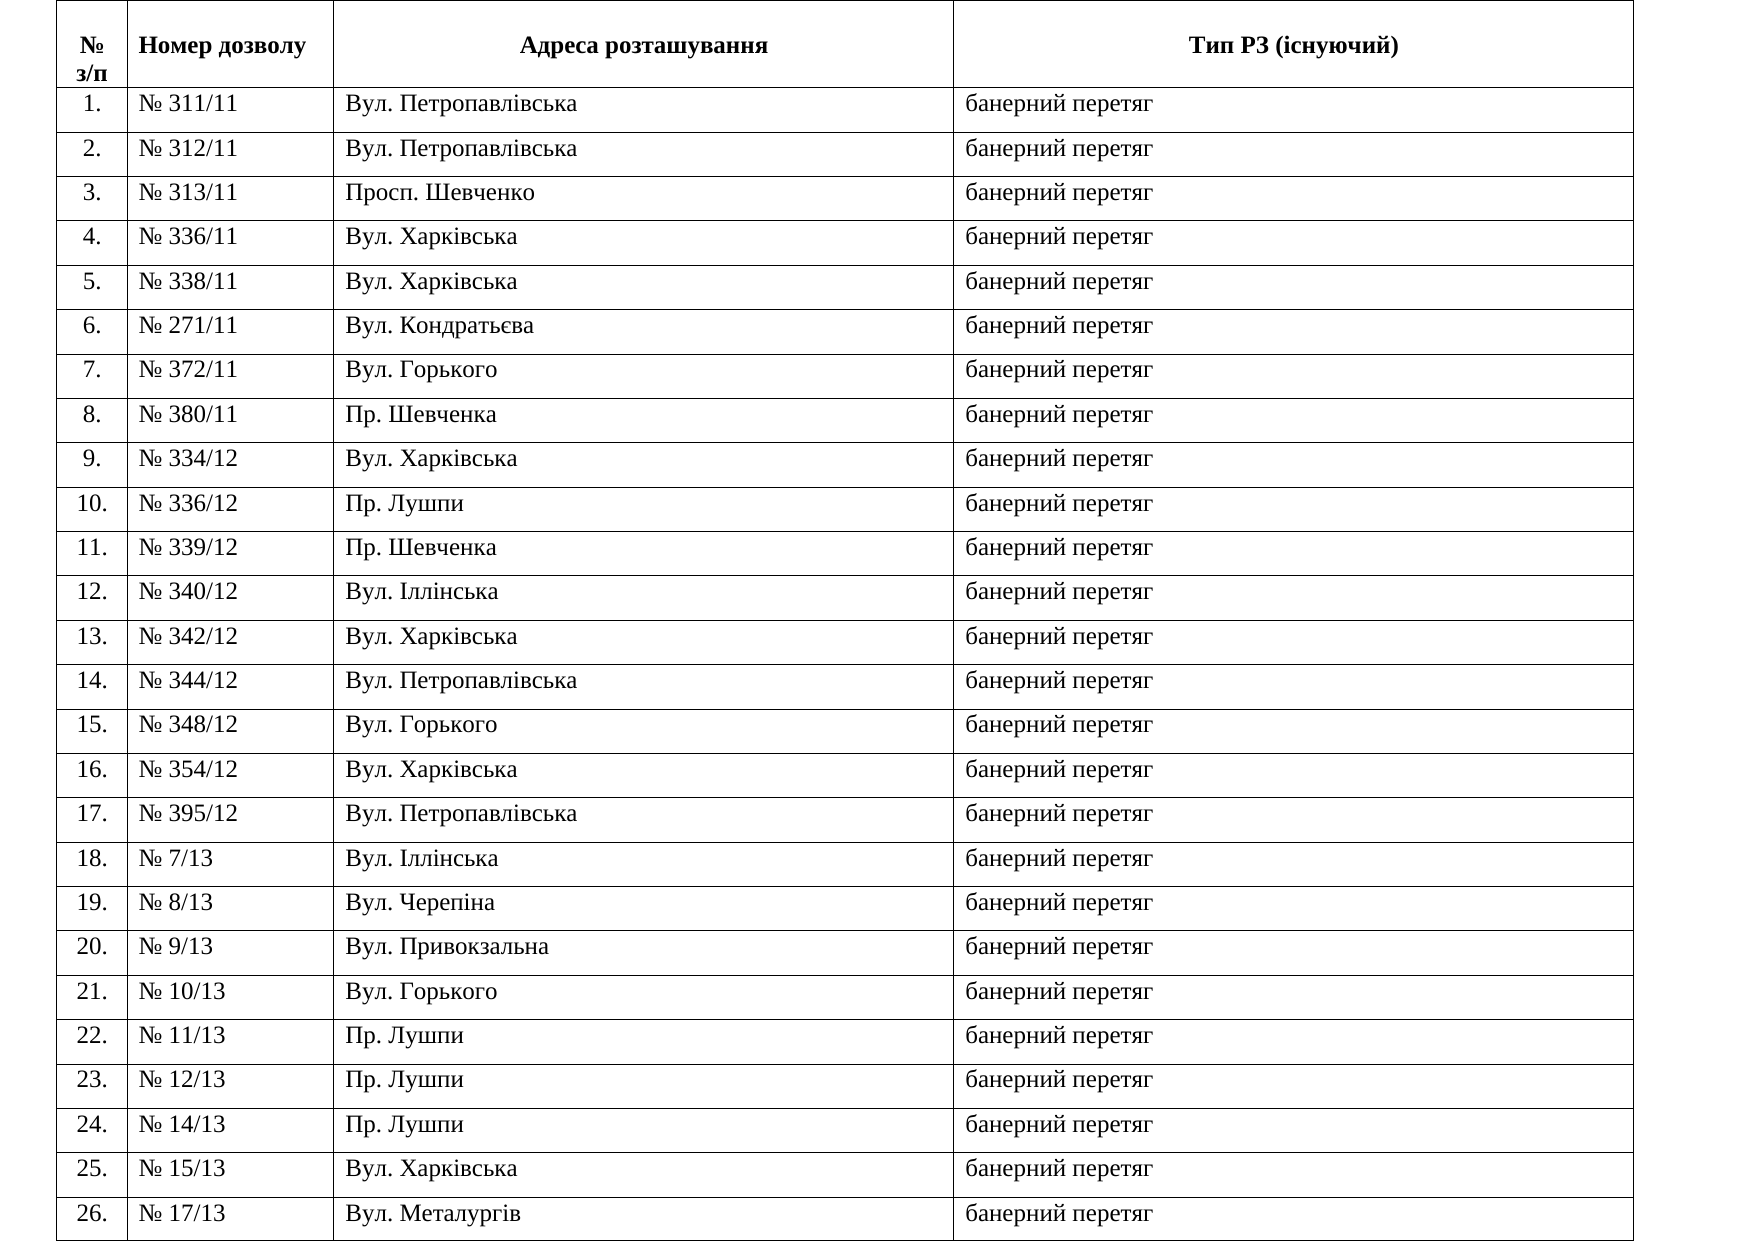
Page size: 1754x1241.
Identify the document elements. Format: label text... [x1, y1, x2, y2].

table_cell 25. [57, 1153, 127, 1197]
table_cell 8. [57, 399, 127, 442]
table_cell банерний перетяг [954, 887, 1633, 930]
table_cell № 311/11 [128, 88, 333, 132]
table_cell банерний перетяг [954, 355, 1633, 398]
table_cell 11. [57, 532, 127, 575]
table_cell 5. [57, 266, 127, 309]
table_cell № 8/13 [128, 887, 333, 930]
table_cell банерний перетяг [954, 221, 1633, 265]
table_cell Вул. Харківська [334, 1153, 953, 1197]
table_cell 6. [57, 310, 127, 353]
table_header Тип РЗ (існуючий) [954, 1, 1633, 87]
table_cell Вул. Горького [334, 976, 953, 1019]
table_cell № 348/12 [128, 710, 333, 753]
table_cell банерний перетяг [954, 88, 1633, 132]
table_cell № 372/11 [128, 355, 333, 398]
table_cell 26. [57, 1198, 127, 1240]
table_cell Вул. Петропавлівська [334, 133, 953, 176]
table_cell № 313/11 [128, 177, 333, 220]
table_cell № 11/13 [128, 1020, 333, 1063]
table_cell № 395/12 [128, 798, 333, 842]
table_cell № 338/11 [128, 266, 333, 309]
table_cell Вул. Кондратьєва [334, 310, 953, 353]
table_cell 23. [57, 1065, 127, 1108]
table_cell банерний перетяг [954, 266, 1633, 309]
table_cell банерний перетяг [954, 133, 1633, 176]
table_cell Вул. Іллінська [334, 843, 953, 886]
table_cell 16. [57, 754, 127, 797]
table_cell № 14/13 [128, 1109, 333, 1152]
table_cell № 380/11 [128, 399, 333, 442]
table_cell № 336/11 [128, 221, 333, 265]
table_cell 21. [57, 976, 127, 1019]
table_cell банерний перетяг [954, 665, 1633, 708]
table_cell банерний перетяг [954, 1020, 1633, 1063]
table_cell банерний перетяг [954, 310, 1633, 353]
table_cell Вул. Петропавлівська [334, 665, 953, 708]
table_cell банерний перетяг [954, 843, 1633, 886]
table_cell 14. [57, 665, 127, 708]
table_cell банерний перетяг [954, 754, 1633, 797]
table_cell № 15/13 [128, 1153, 333, 1197]
table_cell банерний перетяг [954, 177, 1633, 220]
table_cell № 342/12 [128, 621, 333, 664]
table_cell № 17/13 [128, 1198, 333, 1240]
table_cell № 344/12 [128, 665, 333, 708]
table_cell банерний перетяг [954, 798, 1633, 842]
table_cell Вул. Харківська [334, 443, 953, 487]
table_cell Вул. Петропавлівська [334, 88, 953, 132]
table_cell Вул. Харківська [334, 621, 953, 664]
table_cell 20. [57, 931, 127, 975]
table_cell Вул. Металургів [334, 1198, 953, 1240]
table_cell № 12/13 [128, 1065, 333, 1108]
table_cell Вул. Петропавлівська [334, 798, 953, 842]
table_cell Пр. Шевченка [334, 532, 953, 575]
table_header Номер дозволу [128, 1, 333, 87]
table_cell 17. [57, 798, 127, 842]
table_cell банерний перетяг [954, 399, 1633, 442]
table_cell Вул. Харківська [334, 266, 953, 309]
table_cell Вул. Привокзальна [334, 931, 953, 975]
table_cell банерний перетяг [954, 621, 1633, 664]
table_cell Просп. Шевченко [334, 177, 953, 220]
table_cell 24. [57, 1109, 127, 1152]
table_cell 12. [57, 576, 127, 620]
table_cell банерний перетяг [954, 1198, 1633, 1240]
table_cell № 336/12 [128, 488, 333, 531]
table_cell банерний перетяг [954, 710, 1633, 753]
table_cell № 7/13 [128, 843, 333, 886]
table_cell банерний перетяг [954, 976, 1633, 1019]
table_cell Вул. Харківська [334, 754, 953, 797]
table_cell Пр. Лушпи [334, 1020, 953, 1063]
table_cell № 334/12 [128, 443, 333, 487]
table_cell 9. [57, 443, 127, 487]
table_cell № 339/12 [128, 532, 333, 575]
table_cell 15. [57, 710, 127, 753]
table_cell 3. [57, 177, 127, 220]
table_cell банерний перетяг [954, 443, 1633, 487]
table_cell Пр. Лушпи [334, 488, 953, 531]
table_cell 2. [57, 133, 127, 176]
table_cell банерний перетяг [954, 488, 1633, 531]
table_cell Вул. Горького [334, 355, 953, 398]
table_cell Вул. Горького [334, 710, 953, 753]
table_cell 22. [57, 1020, 127, 1063]
table_cell банерний перетяг [954, 1065, 1633, 1108]
table_cell 4. [57, 221, 127, 265]
table_cell 10. [57, 488, 127, 531]
table_cell Пр. Шевченка [334, 399, 953, 442]
table_cell 1. [57, 88, 127, 132]
table_cell Пр. Лушпи [334, 1065, 953, 1108]
table_cell № 340/12 [128, 576, 333, 620]
table_cell Вул. Іллінська [334, 576, 953, 620]
table_cell № 10/13 [128, 976, 333, 1019]
table_cell Пр. Лушпи [334, 1109, 953, 1152]
table_cell банерний перетяг [954, 1153, 1633, 1197]
table_cell 19. [57, 887, 127, 930]
table_header Адреса розташування [334, 1, 953, 87]
table_cell 13. [57, 621, 127, 664]
table_cell банерний перетяг [954, 931, 1633, 975]
table_cell банерний перетяг [954, 576, 1633, 620]
table_cell № 312/11 [128, 133, 333, 176]
table_cell 18. [57, 843, 127, 886]
table_cell Вул. Харківська [334, 221, 953, 265]
table_header № з/п [57, 1, 127, 87]
table_cell Вул. Черепіна [334, 887, 953, 930]
table_cell 7. [57, 355, 127, 398]
table_cell № 9/13 [128, 931, 333, 975]
table_cell банерний перетяг [954, 532, 1633, 575]
table_cell № 354/12 [128, 754, 333, 797]
table_cell банерний перетяг [954, 1109, 1633, 1152]
table_cell № 271/11 [128, 310, 333, 353]
